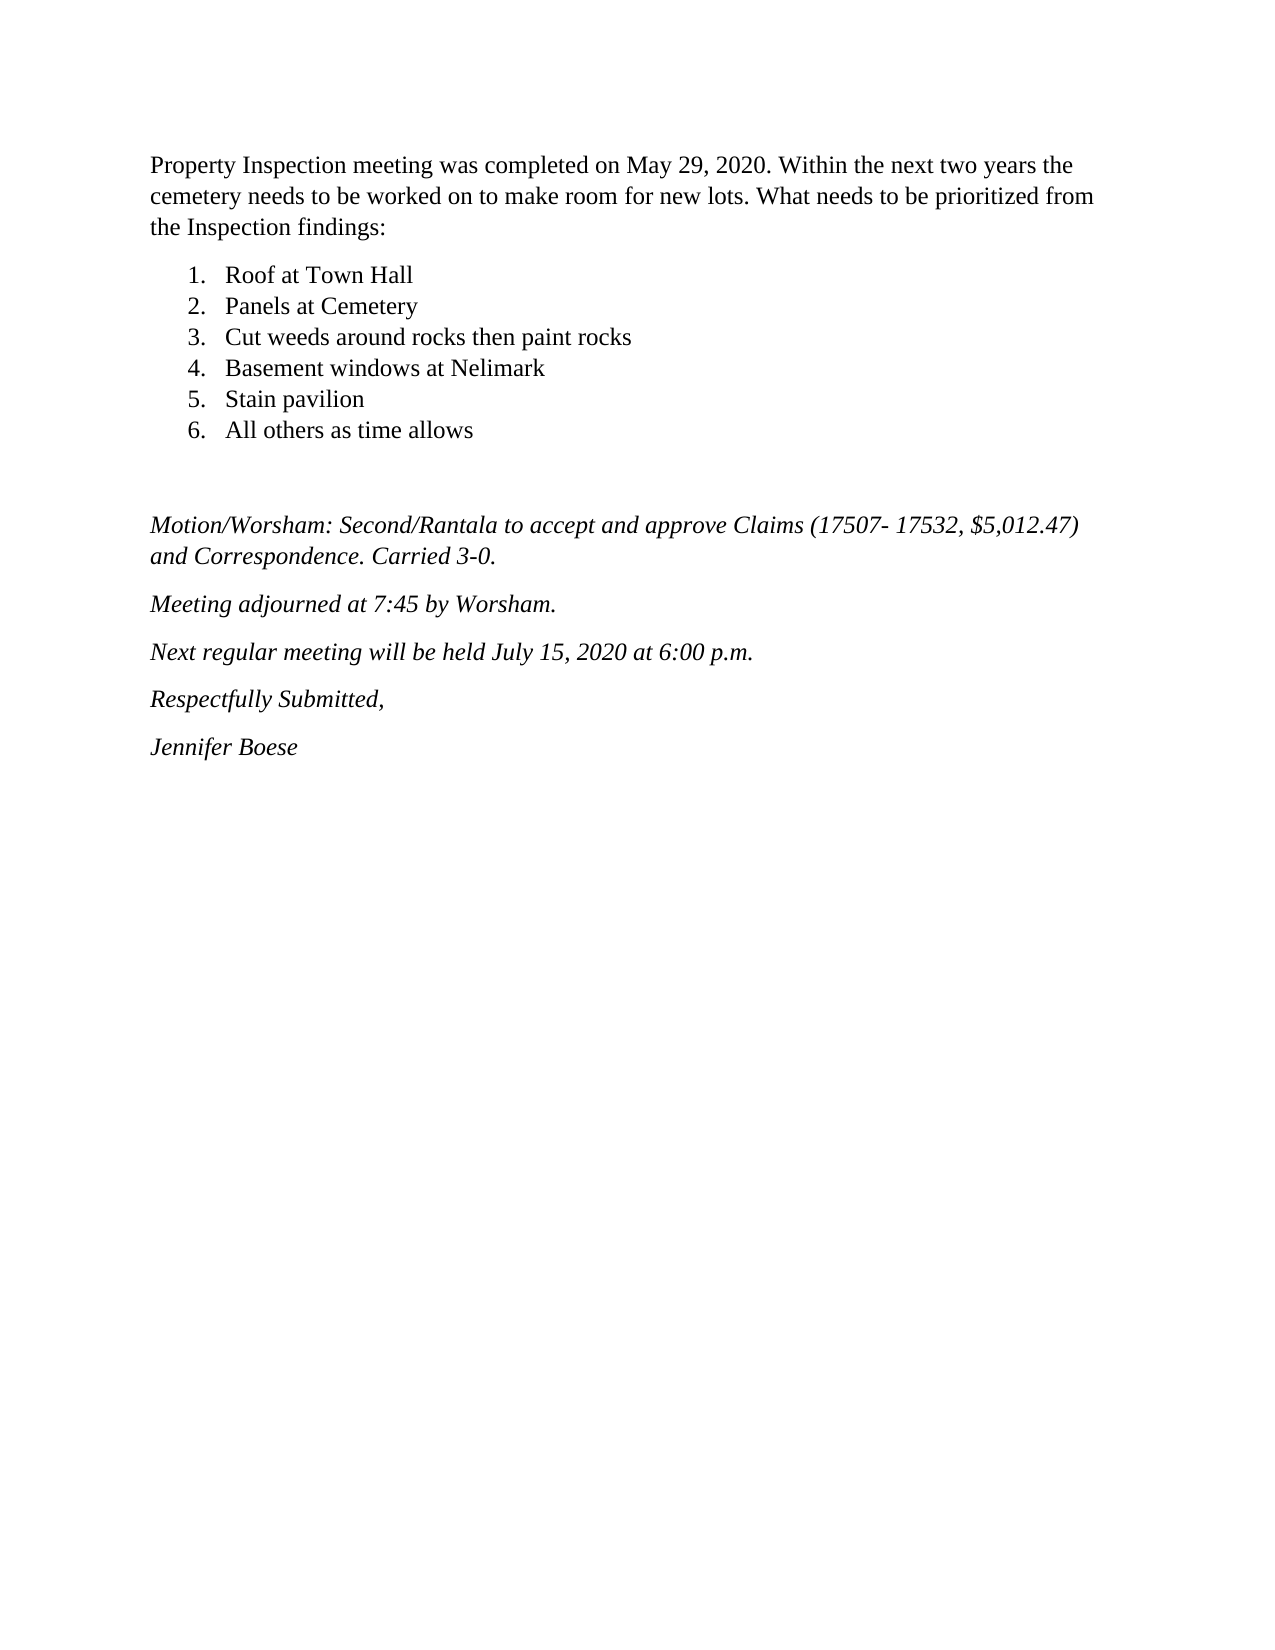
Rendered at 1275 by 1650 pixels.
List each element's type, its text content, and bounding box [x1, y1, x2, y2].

text Jennifer Boese [150, 732, 1125, 761]
text Property Inspection meeting was completed on May 29, 2020. Within the next two years the cemetery needs to be worked on to make room for new lots. What needs to be prioritized from the Inspection findings: [150, 150, 1125, 241]
list Stain pavilion [187, 384, 1125, 413]
text Motion/Worsham: Second/Rantala to accept and approve Claims (17507- 17532, $5,012.47) and Correspondence. Carried 3-0. [150, 510, 1125, 570]
list Panels at Cemetery [187, 291, 1125, 319]
list Basement windows at Nelimark [187, 353, 1125, 382]
list All others as time allows [187, 415, 1125, 444]
text Respectfully Submitted, [150, 684, 1125, 713]
text Next regular meeting will be held July 15, 2020 at 6:00 p.m. [150, 637, 1125, 666]
list Cut weeds around rocks then paint rocks [187, 322, 1125, 351]
list Roof at Town Hall [187, 260, 1125, 288]
text Meeting adjourned at 7:45 by Worsham. [150, 589, 1125, 618]
